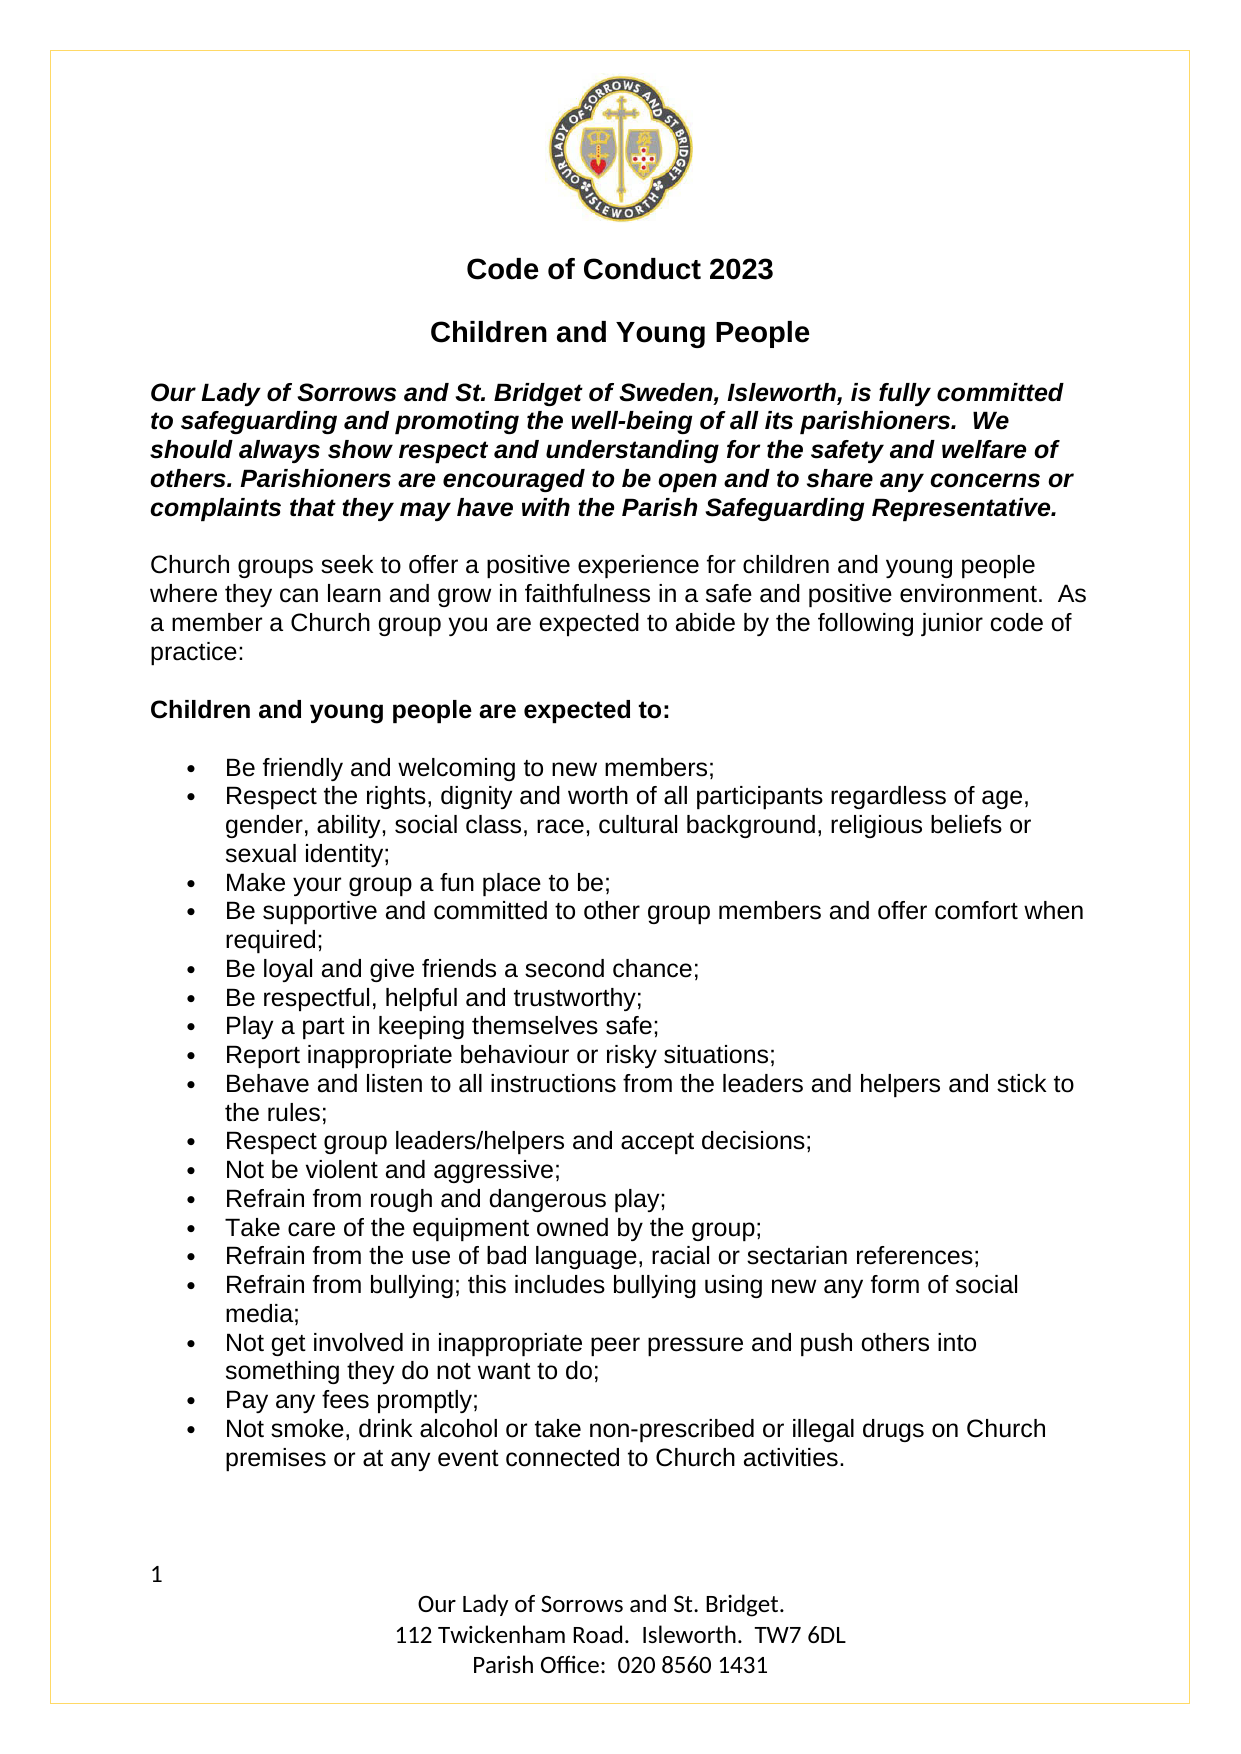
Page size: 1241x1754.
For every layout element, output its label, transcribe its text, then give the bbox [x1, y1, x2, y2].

list Be loyal and give friends a second chance; [187, 954, 1090, 983]
list Pay any fees promptly; [187, 1385, 1090, 1414]
text Our Lady of Sorrows and St. Bridget of Sweden, Isleworth, is fully committed to safeguarding and promoting the well-being of all its parishioners. We should always show respect and understanding for the safety and welfare of others. Parishioners are encouraged to be open and to share any concerns or complaints that they may have with the Parish Safeguarding Representative. [150, 378, 1090, 521]
list Refrain from bullying; this includes bullying using new any form of social media; [187, 1270, 1090, 1328]
list Refrain from rough and dangerous play; [187, 1184, 1090, 1213]
list Not be violent and aggressive; [187, 1155, 1090, 1184]
text Church groups seek to offer a positive experience for children and young people where they can learn and grow in faithfulness in a safe and positive environment. As a member a Church group you are expected to abide by the following junior code of practice: [150, 551, 1090, 666]
list Refrain from the use of bad language, racial or sectarian references; [187, 1241, 1090, 1270]
list Be supportive and committed to other group members and offer comfort when required; [187, 896, 1090, 954]
list Make your group a fun place to be; [187, 868, 1090, 896]
list Not smoke, drink alcohol or take non-prescribed or illegal drugs on Church premises or at any event connected to Church activities. [187, 1414, 1090, 1471]
picture [545, 73, 695, 223]
list Report inappropriate behaviour or risky situations; [187, 1040, 1090, 1069]
list Behave and listen to all instructions from the leaders and helpers and stick to the rules; [187, 1069, 1090, 1126]
text Children and young people are expected to: [150, 695, 1090, 723]
list Play a part in keeping themselves safe; [187, 1011, 1090, 1040]
list Respect the rights, dignity and worth of all participants regardless of age, gender, ability, social class, race, cultural background, religious beliefs or sexual identity; [187, 781, 1090, 868]
list Be friendly and welcoming to new members; [187, 753, 1090, 781]
list Respect group leaders/helpers and accept decisions; [187, 1126, 1090, 1155]
list Not get involved in inappropriate peer pressure and push others into something they do not want to do; [187, 1328, 1090, 1385]
list Take care of the equipment owned by the group; [187, 1213, 1090, 1241]
list Be respectful, helpful and trustworthy; [187, 983, 1090, 1011]
